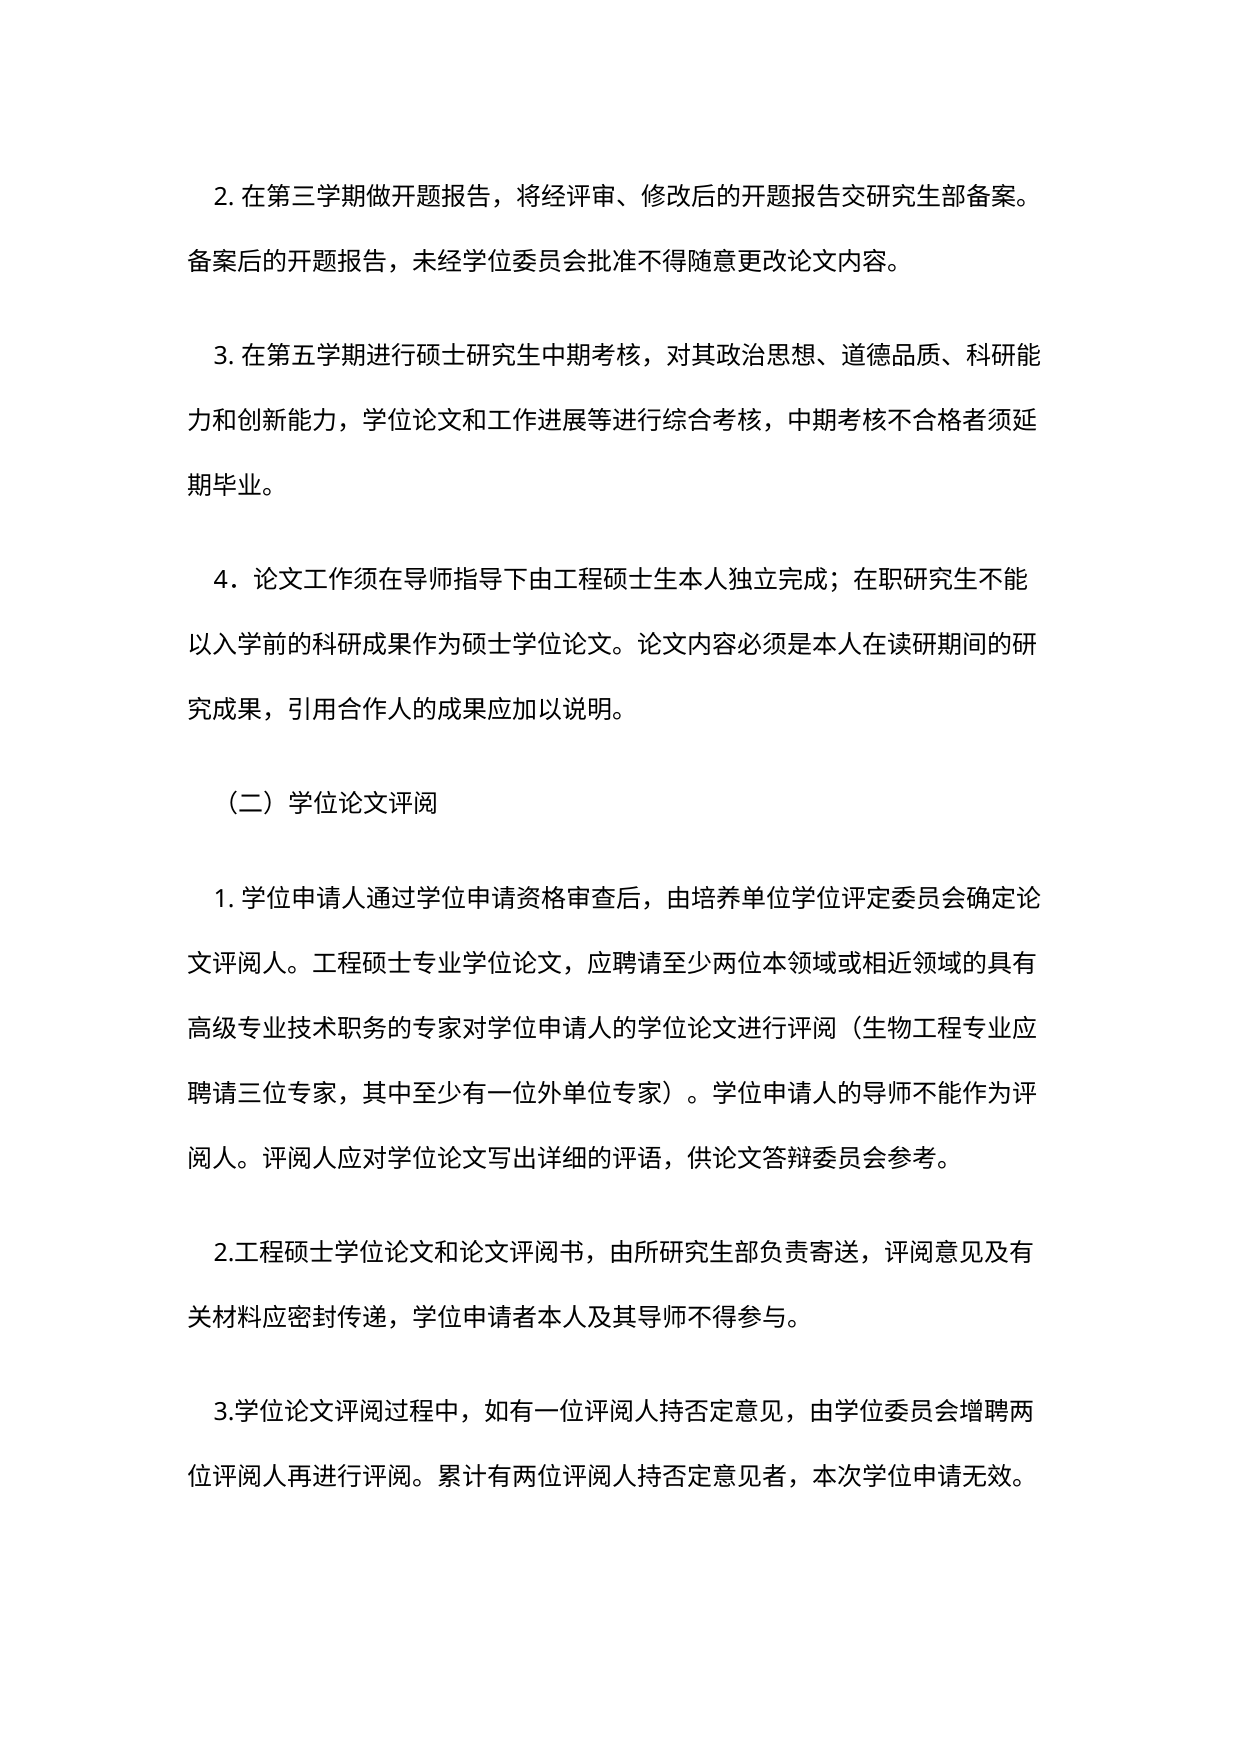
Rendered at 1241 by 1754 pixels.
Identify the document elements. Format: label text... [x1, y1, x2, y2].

text 2.工程硕士学位论文和论文评阅书，由所研究生部负责寄送，评阅意见及有关材料应密封传递，学位申请者本人及其导师不得参与。 [187, 1218, 1053, 1348]
text 1. 学位申请人通过学位申请资格审查后，由培养单位学位评定委员会确定论文评阅人。工程硕士专业学位论文，应聘请至少两位本领域或相近领域的具有高级专业技术职务的专家对学位申请人的学位论文进行评阅（生物工程专业应聘请三位专家，其中至少有一位外单位专家）。学位申请人的导师不能作为评阅人。评阅人应对学位论文写出详细的评语，供论文答辩委员会参考。 [187, 864, 1053, 1189]
text 3. 在第五学期进行硕士研究生中期考核，对其政治思想、道德品质、科研能力和创新能力，学位论文和工作进展等进行综合考核，中期考核不合格者须延期毕业。 [187, 321, 1053, 516]
text 2. 在第三学期做开题报告，将经评审、修改后的开题报告交研究生部备案。备案后的开题报告，未经学位委员会批准不得随意更改论文内容。 [187, 162, 1053, 292]
text （二）学位论文评阅 [187, 769, 1053, 834]
text 3.学位论文评阅过程中，如有一位评阅人持否定意见，由学位委员会增聘两位评阅人再进行评阅。累计有两位评阅人持否定意见者，本次学位申请无效。 [187, 1377, 1053, 1507]
text 4．论文工作须在导师指导下由工程硕士生本人独立完成；在职研究生不能以入学前的科研成果作为硕士学位论文。论文内容必须是本人在读研期间的研究成果，引用合作人的成果应加以说明。 [187, 545, 1053, 740]
